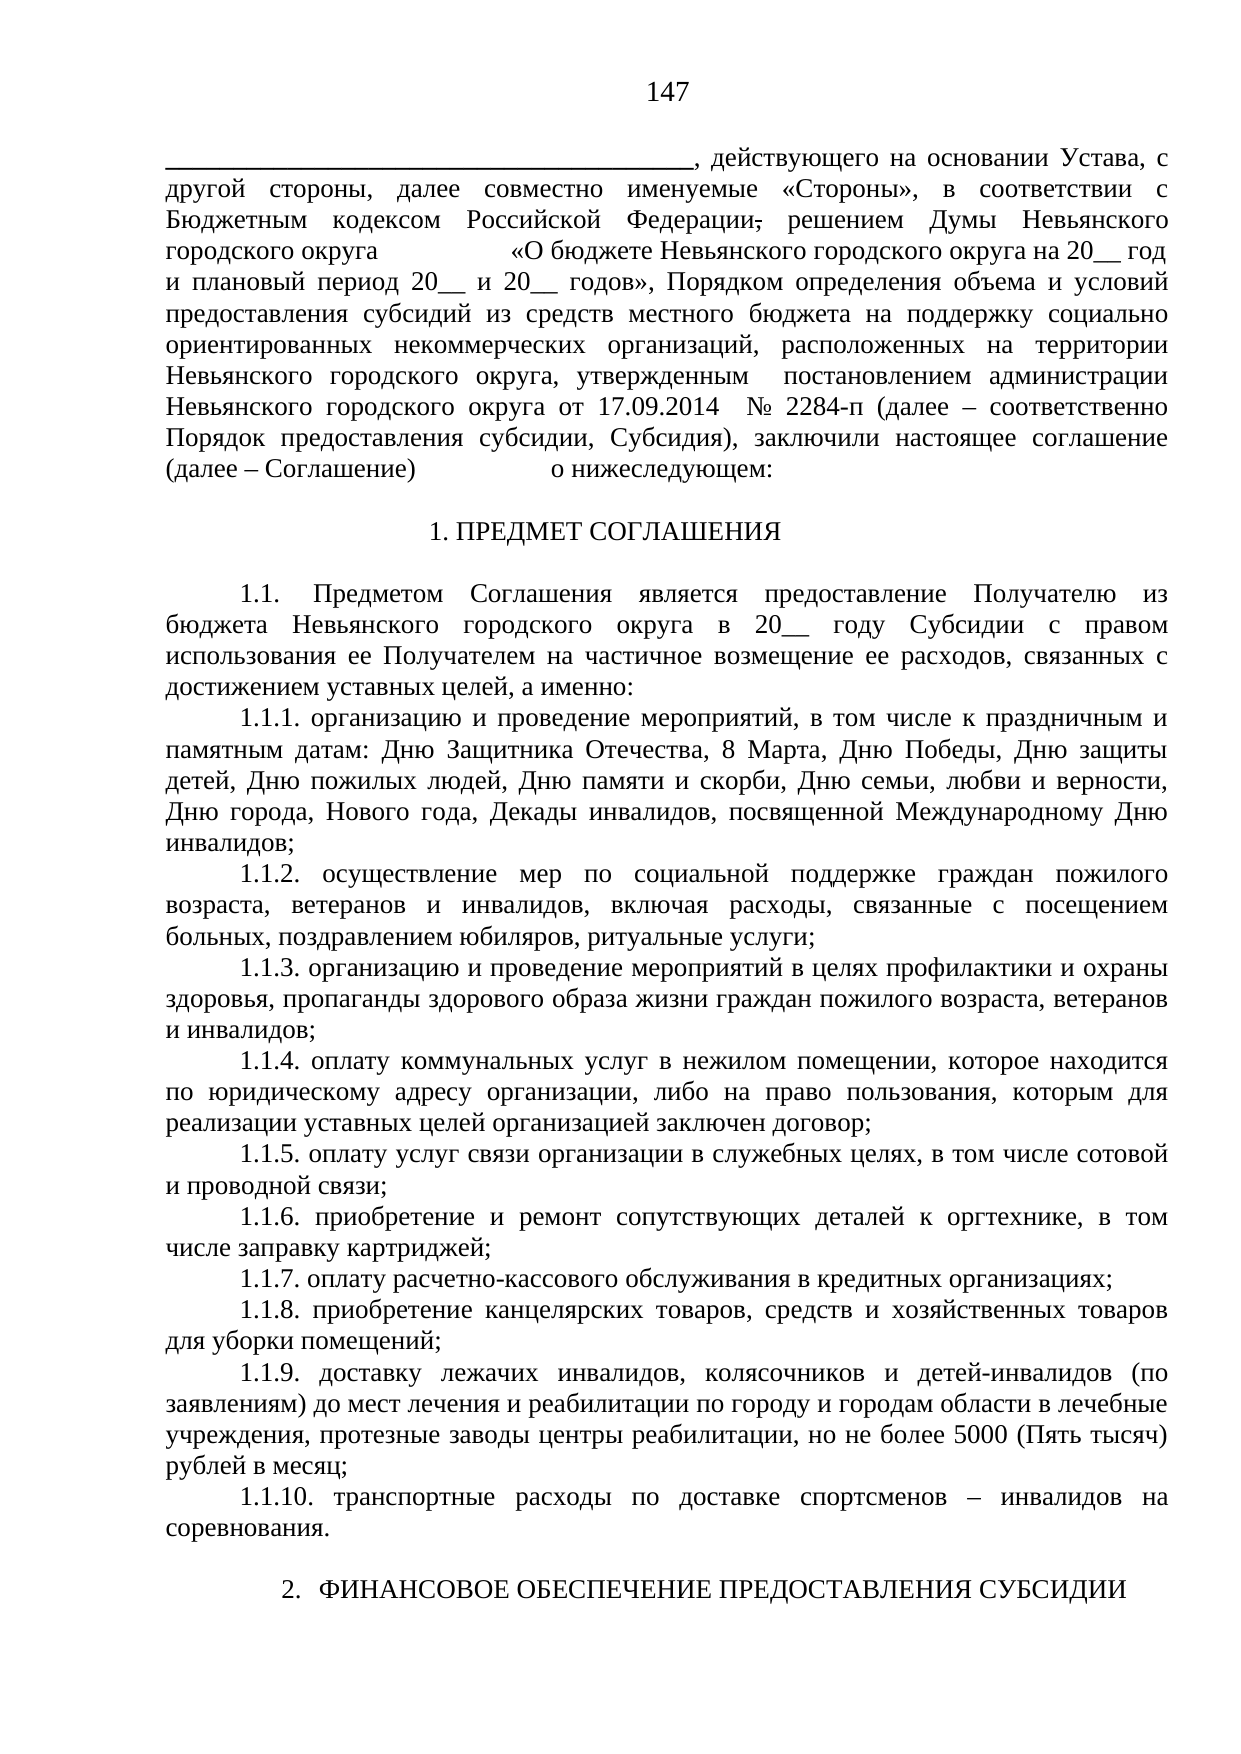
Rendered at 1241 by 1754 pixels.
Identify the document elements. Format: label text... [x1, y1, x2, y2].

text 1.1.5. оплату услуг связи организации в служебных целях, в том числе сотовой и проводной связи; [165, 1138, 1169, 1200]
text 1. ПРЕДМЕТ СОГЛАШЕНИЯ [165, 515, 1169, 546]
text 1.1.4. оплату коммунальных услуг в нежилом помещении, которое находится по юридическому адресу организации, либо на право пользования, которым для реализации уставных целей организацией заключен договор; [165, 1044, 1169, 1138]
list ФИНАНСОВОЕ ОБЕСПЕЧЕНИЕ ПРЕДОСТАВЛЕНИЯ СУБСИДИИ [239, 1574, 1169, 1605]
text 1.1. Предметом Соглашения является предоставление Получателю из бюджета Невьянского городского округа в 20__ году Субсидии с правом использования ее Получателем на частичное возмещение ее расходов, связанных с достижением уставных целей, а именно: [165, 577, 1169, 702]
text 1.1.7. оплату расчетно-кассового обслуживания в кредитных организациях; [165, 1262, 1169, 1293]
text 1.1.9. доставку лежачих инвалидов, колясочников и детей-инвалидов (по заявлениям) до мест лечения и реабилитации по городу и городам области в лечебные учреждения, протезные заводы центры реабилитации, но не более 5000 (Пять тысяч) рублей в месяц; [165, 1356, 1169, 1480]
text 1.1.2. осуществление мер по социальной поддержке граждан пожилого возраста, ветеранов и инвалидов, включая расходы, связанные с посещением больных, поздравлением юбиляров, ритуальные услуги; [165, 857, 1169, 951]
text 1.1.10. транспортные расходы по доставке спортсменов – инвалидов на соревнования. [165, 1480, 1169, 1542]
text 1.1.3. организацию и проведение мероприятий в целях профилактики и охраны здоровья, пропаганды здорового образа жизни граждан пожилого возраста, ветеранов и инвалидов; [165, 951, 1169, 1044]
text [165, 141, 1169, 483]
text 1.1.1. организацию и проведение мероприятий, в том числе к праздничным и памятным датам: Дню Защитника Отечества, 8 Марта, Дню Победы, Дню защиты детей, Дню пожилых людей, Дню памяти и скорби, Дню семьи, любви и верности, Дню города, Нового года, Декады инвалидов, посвященной Международному Дню инвалидов; [165, 702, 1169, 857]
text 1.1.6. приобретение и ремонт сопутствующих деталей к оргтехнике, в том числе заправку картриджей; [165, 1200, 1169, 1262]
text 1.1.8. приобретение канцелярских товаров, средств и хозяйственных товаров для уборки помещений; [165, 1293, 1169, 1356]
